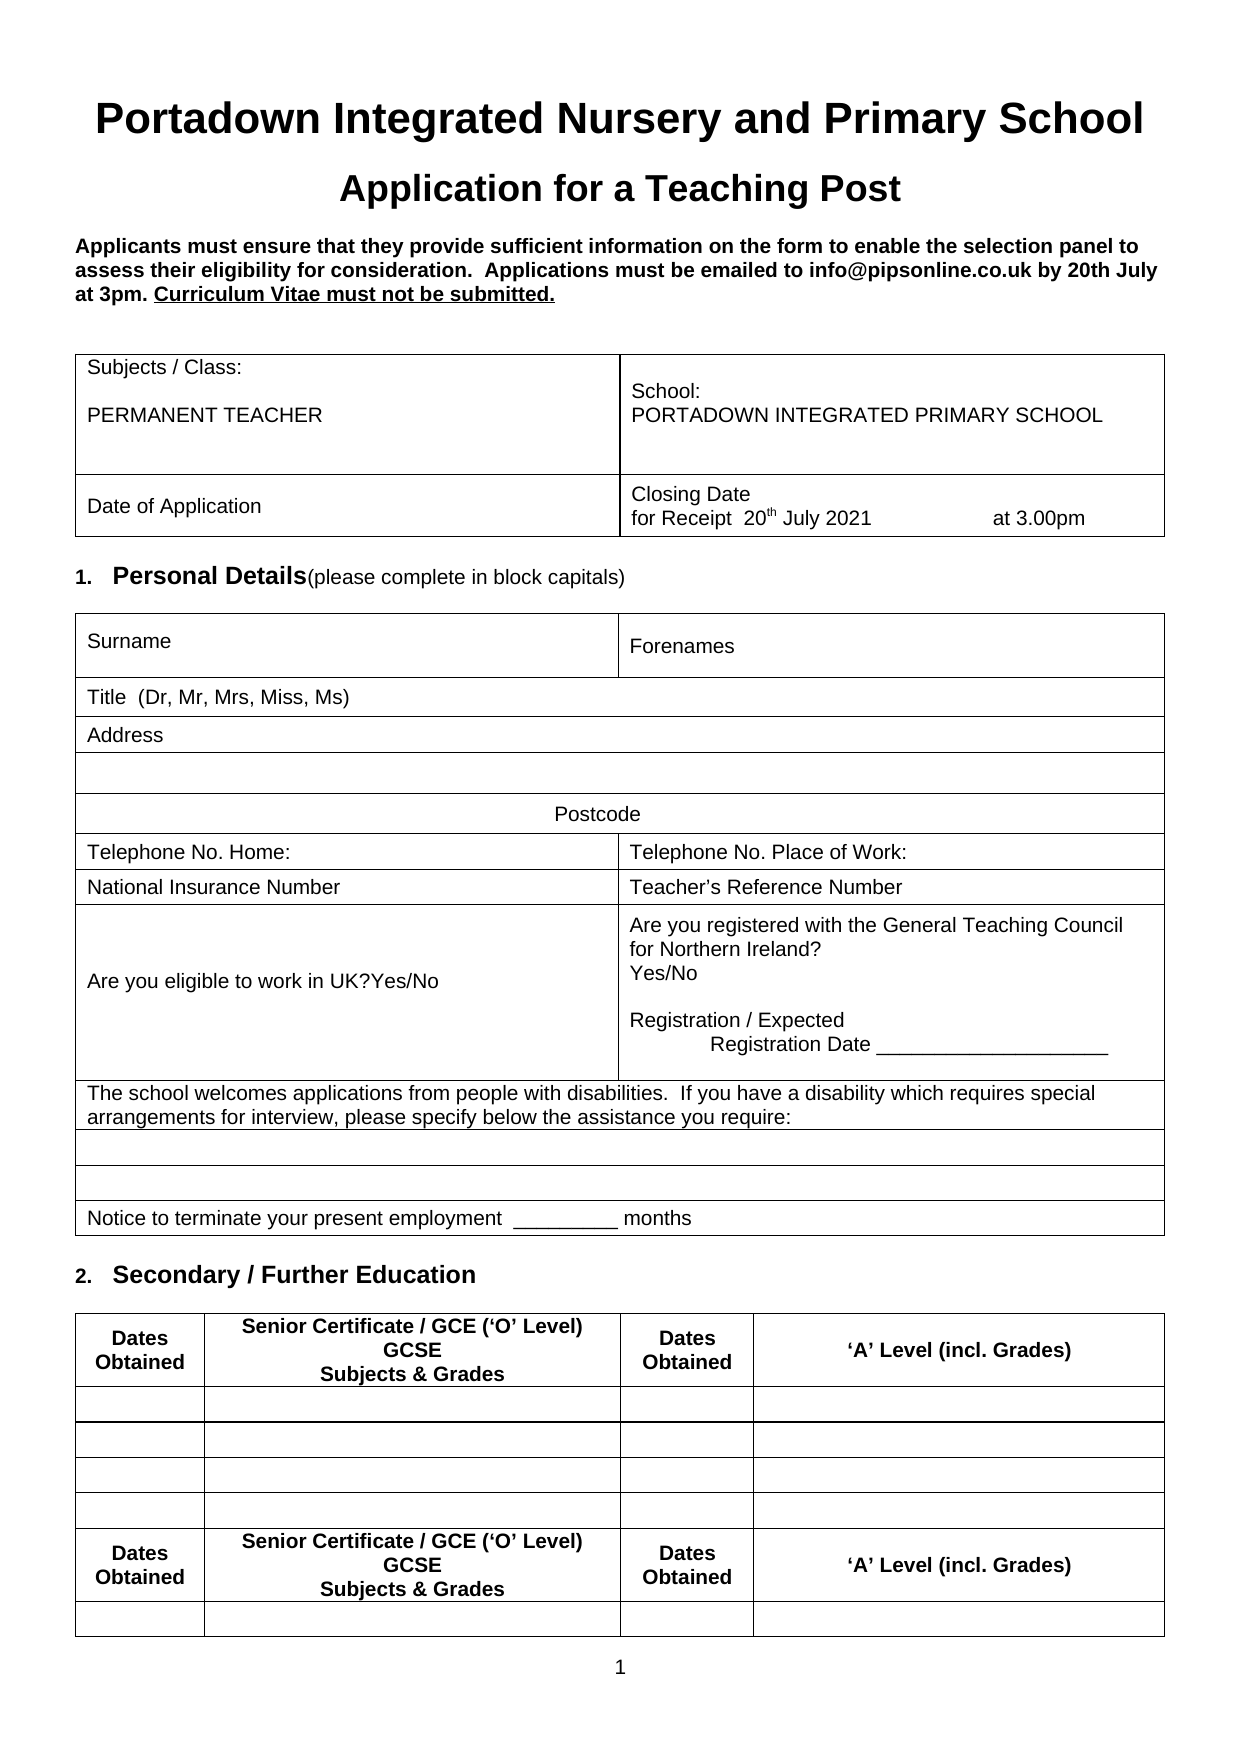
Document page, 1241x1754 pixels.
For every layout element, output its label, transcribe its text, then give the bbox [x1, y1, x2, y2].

table_cell [205, 1458, 620, 1492]
table_cell Dates Obtained [621, 1529, 753, 1601]
table_cell [754, 1387, 1164, 1421]
table_cell [205, 1493, 620, 1528]
table_cell [76, 1130, 1164, 1164]
table_cell [76, 1458, 204, 1492]
text Application for a Teaching Post [75, 142, 1165, 209]
table_cell Telephone No. Place of Work: [619, 834, 1164, 869]
table_header Surname [76, 614, 618, 677]
table_cell Closing Date for Receipt 20th July 2021 at 3.00pm [621, 475, 1164, 536]
table_cell [76, 1387, 204, 1421]
table_header ‘A’ Level (incl. Grades) [754, 1314, 1164, 1386]
table_cell Title () [76, 678, 1164, 716]
table_header Dates Obtained [76, 1314, 204, 1386]
table_cell Dates Obtained [76, 1529, 204, 1601]
table_cell [76, 1602, 204, 1636]
table_cell [621, 1493, 753, 1528]
text Applicants must ensure that they provide sufficient information on the form to enable the selection panel to assess their eligibility for consideration. Applications must be emailed to info@pipsonline.co.uk by 20th July at 3pm. Curriculum Vitae must not be submitted. [75, 233, 1165, 305]
table_cell National Insurance Number [76, 870, 618, 904]
table_header Dates Obtained [621, 1314, 753, 1386]
table_cell [205, 1423, 620, 1457]
table_cell [205, 1602, 620, 1636]
table_cell Senior Certificate / GCE (‘O’ Level) GCSE Subjects & Grades [205, 1529, 620, 1601]
table_header School: PORTADOWN INTEGRATED PRIMARY SCHOOL [621, 355, 1164, 474]
table_cell Are you registered with the General Teaching Council for ? Registration / Expected Registration Date ____________________ [619, 905, 1164, 1080]
table_cell [76, 753, 1164, 793]
table_cell [621, 1387, 753, 1421]
table_cell Are you eligible to work in ? [76, 905, 618, 1080]
list Secondary / Further Education [75, 1260, 1165, 1289]
table_cell [76, 1423, 204, 1457]
table_cell [76, 1166, 1164, 1200]
table_cell [621, 1423, 753, 1457]
table_cell The school welcomes applications from people with disabilities. If you have a disability which requires special arrangements for interview, please specify below the assistance you require: [76, 1081, 1164, 1129]
table_cell Address [76, 717, 1164, 752]
table_cell Telephone No. Home: [76, 834, 618, 869]
table_cell Postcode [76, 794, 1164, 833]
table_cell [754, 1493, 1164, 1528]
table_cell [754, 1602, 1164, 1636]
table_cell [621, 1458, 753, 1492]
table_cell Teacher’s Reference Number [619, 870, 1164, 904]
table_cell Date of Application [76, 475, 619, 536]
table_header Forenames [619, 614, 1164, 677]
table_header Senior Certificate / GCE (‘O’ Level) GCSE Subjects & Grades [205, 1314, 620, 1386]
list Personal Details(please complete in block capitals) [75, 561, 1165, 589]
table_header Subjects / Class: PERMANENT TEACHER [76, 355, 619, 474]
table_cell [754, 1458, 1164, 1492]
text Portadown Integrated Nursery and Primary School [75, 75, 1165, 142]
table_cell Notice to terminate your present employment _________ months [76, 1201, 1164, 1235]
table_cell [205, 1387, 620, 1421]
table_cell [754, 1423, 1164, 1457]
table_cell ‘A’ Level (incl. Grades) [754, 1529, 1164, 1601]
table_cell [76, 1493, 204, 1528]
table_cell [621, 1602, 753, 1636]
